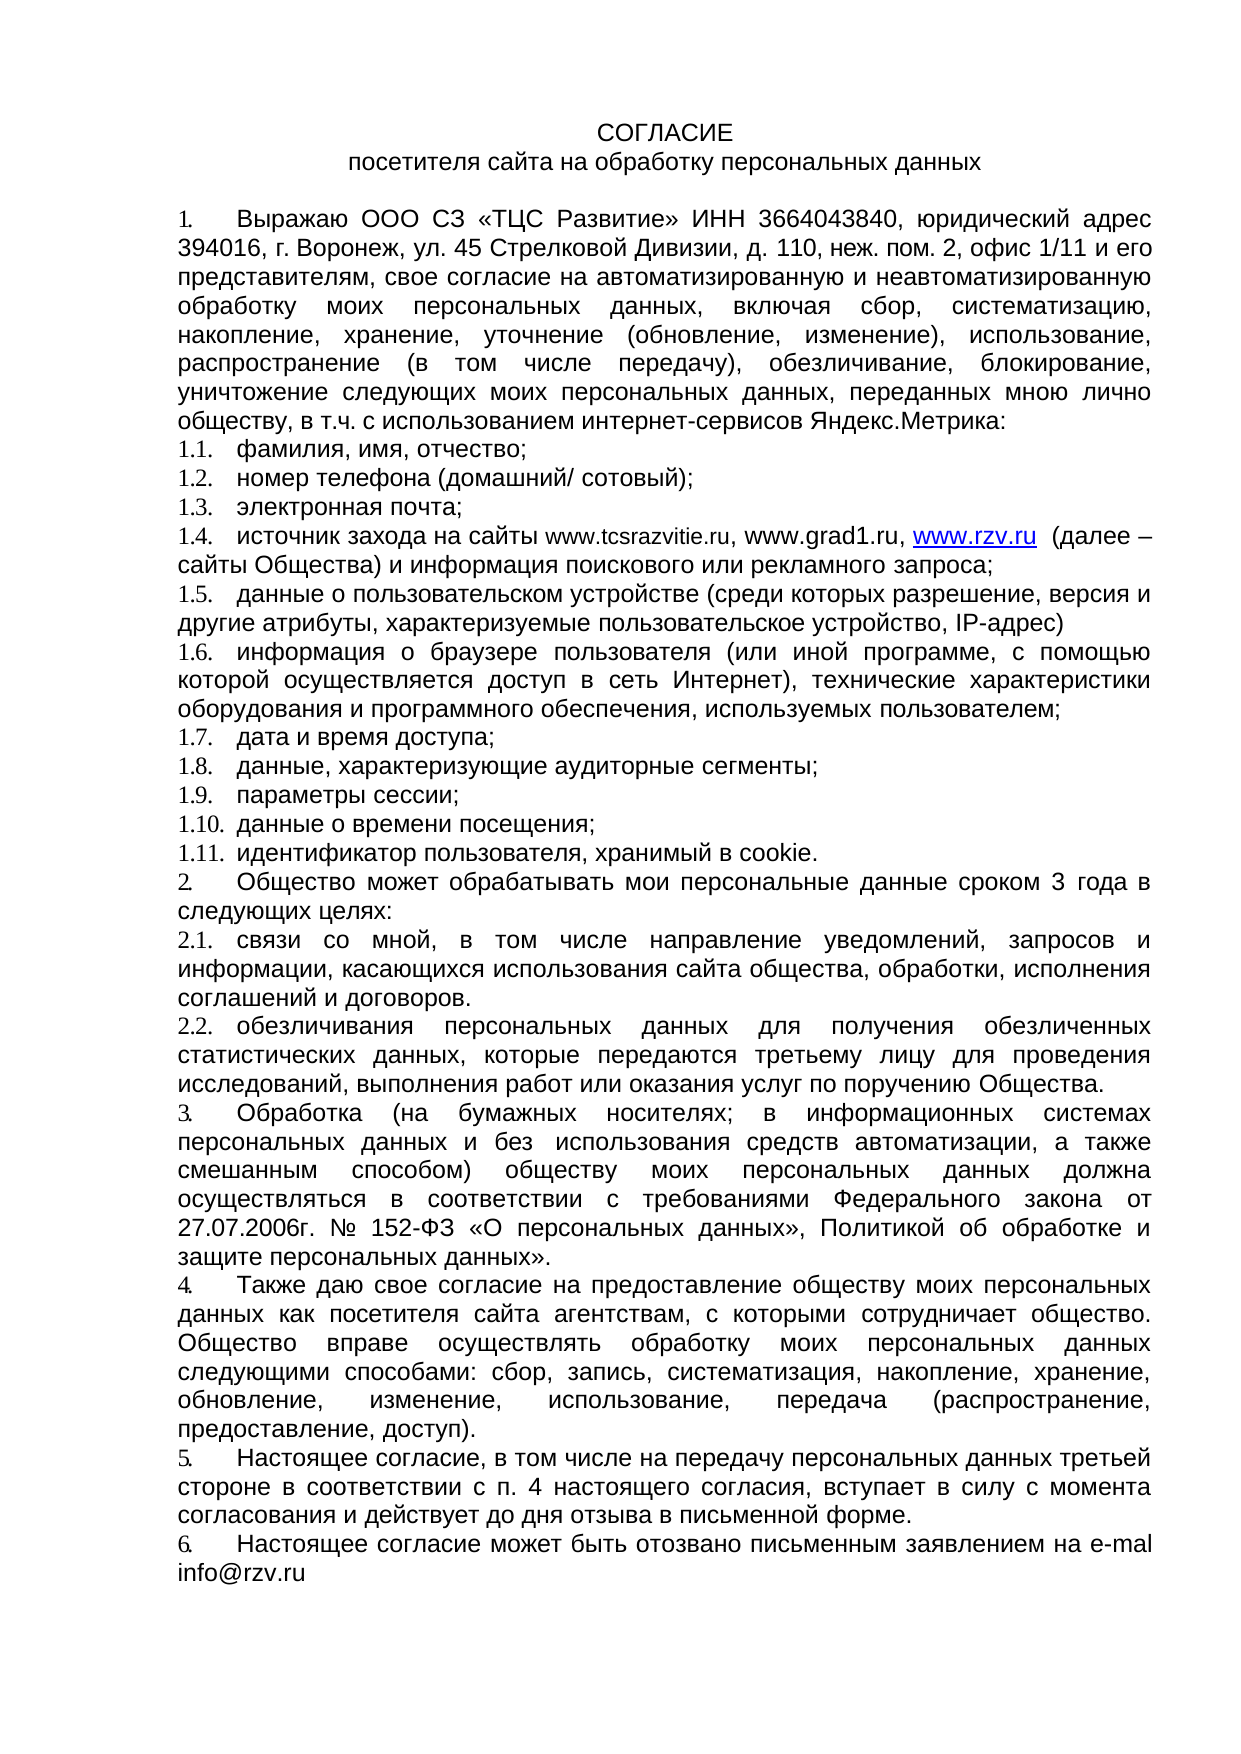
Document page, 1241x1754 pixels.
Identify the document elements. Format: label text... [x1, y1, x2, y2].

list Выражаю ООО СЗ «ТЦС Развитие» ИНН 3664043840, юридический адрес 394016, г. Воронеж, ул. 45 Стрелковой Дивизии, д. 110, неж. пом. 2, офис 1/11 и его представителям, свое согласие на автоматизированную и неавтоматизированную обработку моих персональных данных, включая сбор, систематизацию, накопление, хранение, уточнение (обновление, изменение), использование, распространение (в том числе передачу), обезличивание, блокирование, уничтожение следующих моих персональных данных, переданных мною лично обществу, в т.ч. с использованием интернет-сервисов Яндекс.Метрика: [177, 204, 1153, 434]
list обезличивания персональных данных для получения обезличенных статистических данных, которые передаются третьему лицу для проведения исследований, выполнения работ или оказания услуг по поручению Общества. [177, 1011, 1152, 1098]
list данные о пользовательском устройстве (среди которых разрешение, версия и другие атрибуты, характеризуемые пользовательское устройство, IP-адрес) [177, 579, 1152, 636]
list фамилия, имя, отчество; [177, 434, 1163, 463]
list электронная почта; [177, 492, 1163, 521]
list идентификатор пользователя, хранимый в cookie. [177, 838, 1163, 867]
list данные, характеризующие аудиторные сегменты; [177, 752, 1163, 781]
list Настоящее согласие, в том числе на передачу персональных данных третьей стороне в соответствии с п. 4 настоящего согласия, вступает в силу с момента согласования и действует до дня отзыва в письменной форме. [177, 1443, 1153, 1529]
list номер телефона (домашний/ сотовый); [177, 463, 1163, 492]
list параметры сессии; [177, 781, 1163, 809]
list Также даю свое согласие на предоставление обществу моих персональных данных как посетителя сайта агентствам, с которыми сотрудничает общество. Общество вправе осуществлять обработку моих персональных данных следующими способами: сбор, запись, систематизация, накопление, хранение, обновление, изменение, использование, передача (распространение, предоставление, доступ). [177, 1270, 1152, 1443]
list источник захода на сайты www.tcsrazvitie.ru, www.grad1.ru, www.rzv.ru (далее – сайты Общества) и информация поискового или рекламного запроса; [177, 521, 1152, 579]
text СОГЛАСИЕ [345, 118, 984, 147]
list дата и время доступа; [177, 723, 1163, 752]
list Настоящее согласие может быть отозвано письменным заявлением на e-mal info@rzv.ru [177, 1529, 1153, 1587]
text посетителя сайта на обработку персональных данных [345, 147, 984, 176]
list Обработка (на бумажных носителях; в информационных системах персональных данных и без использования средств автоматизации, а также смешанным способом) обществу моих персональных данных должна осуществляться в соответствии с требованиями Федерального закона от 27.07.2006г. № 152-ФЗ «О персональных данных», Политикой об обработке и защите персональных данных». [177, 1098, 1152, 1270]
list Общество может обрабатывать мои персональные данные сроком 3 года в следующих целях: [177, 867, 1151, 925]
list связи со мной, в том числе направление уведомлений, запросов и информации, касающихся использования сайта общества, обработки, исполнения соглашений и договоров. [177, 925, 1152, 1011]
list информация о браузере пользователя (или иной программе, с помощью которой осуществляется доступ в сеть Интернет), технические характеристики оборудования и программного обеспечения, используемых пользователем; [177, 636, 1151, 723]
list данные о времени посещения; [177, 809, 1163, 838]
